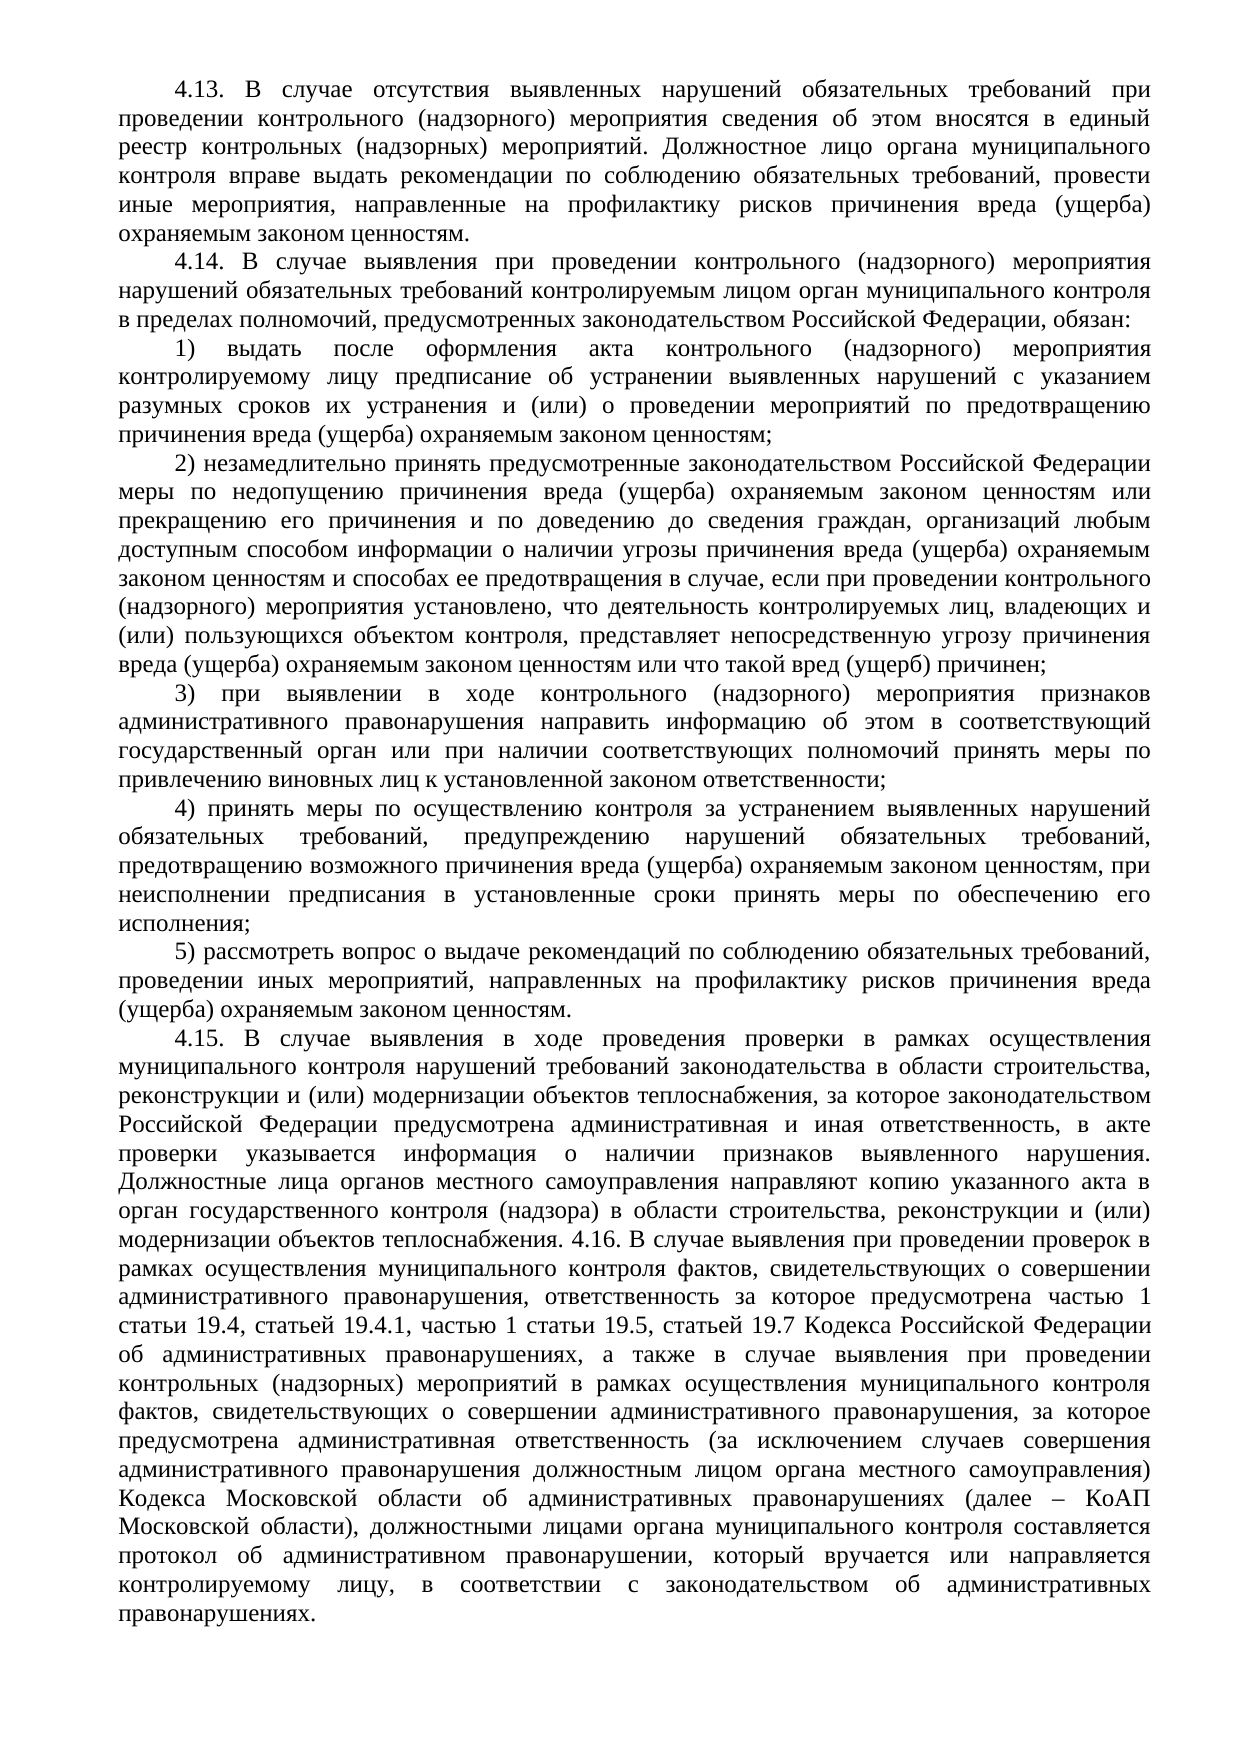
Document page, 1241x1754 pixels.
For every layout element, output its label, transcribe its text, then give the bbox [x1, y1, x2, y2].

text 4.13. В случае отсутствия выявленных нарушений обязательных требований при проведении контрольного (надзорного) мероприятия сведения об этом вносятся в единый реестр контрольных (надзорных) мероприятий. Должностное лицо органа муниципального контроля вправе выдать рекомендации по соблюдению обязательных требований, провести иные мероприятия, направленные на профилактику рисков причинения вреда (ущерба) охраняемым законом ценностям. [118, 74, 1152, 246]
text 5) рассмотреть вопрос о выдаче рекомендаций по соблюдению обязательных требований, проведении иных мероприятий, направленных на профилактику рисков причинения вреда (ущерба) охраняемым законом ценностям. [118, 936, 1152, 1023]
text 1) выдать после оформления акта контрольного (надзорного) мероприятия контролируемому лицу предписание об устранении выявленных нарушений с указанием разумных сроков их устранения и (или) о проведении мероприятий по предотвращению причинения вреда (ущерба) охраняемым законом ценностям; [118, 333, 1152, 448]
text 3) при выявлении в ходе контрольного (надзорного) мероприятия признаков административного правонарушения направить информацию об этом в соответствующий государственный орган или при наличии соответствующих полномочий принять меры по привлечению виновных лиц к установленной законом ответственности; [118, 678, 1152, 793]
text 4) принять меры по осуществлению контроля за устранением выявленных нарушений обязательных требований, предупреждению нарушений обязательных требований, предотвращению возможного причинения вреда (ущерба) охраняемым законом ценностям, при неисполнении предписания в установленные сроки принять меры по обеспечению его исполнения; [118, 793, 1152, 936]
text 4.14. В случае выявления при проведении контрольного (надзорного) мероприятия нарушений обязательных требований контролируемым лицом орган муниципального контроля в пределах полномочий, предусмотренных законодательством Российской Федерации, обязан: [118, 246, 1152, 333]
text 4.15. В случае выявления в ходе проведения проверки в рамках осуществления муниципального контроля нарушений требований законодательства в области строительства, реконструкции и (или) модернизации объектов теплоснабжения, за которое законодательством Российской Федерации предусмотрена административная и иная ответственность, в акте проверки указывается информация о наличии признаков выявленного нарушения. Должностные лица органов местного самоуправления направляют копию указанного акта в орган государственного контроля (надзора) в области строительства, реконструкции и (или) модернизации объектов теплоснабжения. 4.16. В случае выявления при проведении проверок в рамках осуществления муниципального контроля фактов, свидетельствующих о совершении административного правонарушения, ответственность за которое предусмотрена частью 1 статьи 19.4, статьей 19.4.1, частью 1 статьи 19.5, статьей 19.7 Кодекса Российской Федерации об административных правонарушениях, а также в случае выявления при проведении контрольных (надзорных) мероприятий в рамках осуществления муниципального контроля фактов, свидетельствующих о совершении административного правонарушения, за которое предусмотрена административная ответственность (за исключением случаев совершения административного правонарушения должностным лицом органа местного самоуправления) Кодекса Московской области об административных правонарушениях (далее – КоАП Московской области), должностными лицами органа муниципального контроля составляется протокол об административном правонарушении, который вручается или направляется контролируемому лицу, в соответствии с законодательством об административных правонарушениях. [118, 1023, 1152, 1626]
text 2) незамедлительно принять предусмотренные законодательством Российской Федерации меры по недопущению причинения вреда (ущерба) охраняемым законом ценностям или прекращению его причинения и по доведению до сведения граждан, организаций любым доступным способом информации о наличии угрозы причинения вреда (ущерба) охраняемым законом ценностям и способах ее предотвращения в случае, если при проведении контрольного (надзорного) мероприятия установлено, что деятельность контролируемых лиц, владеющих и (или) пользующихся объектом контроля, представляет непосредственную угрозу причинения вреда (ущерба) охраняемым законом ценностям или что такой вред (ущерб) причинен; [118, 448, 1152, 678]
